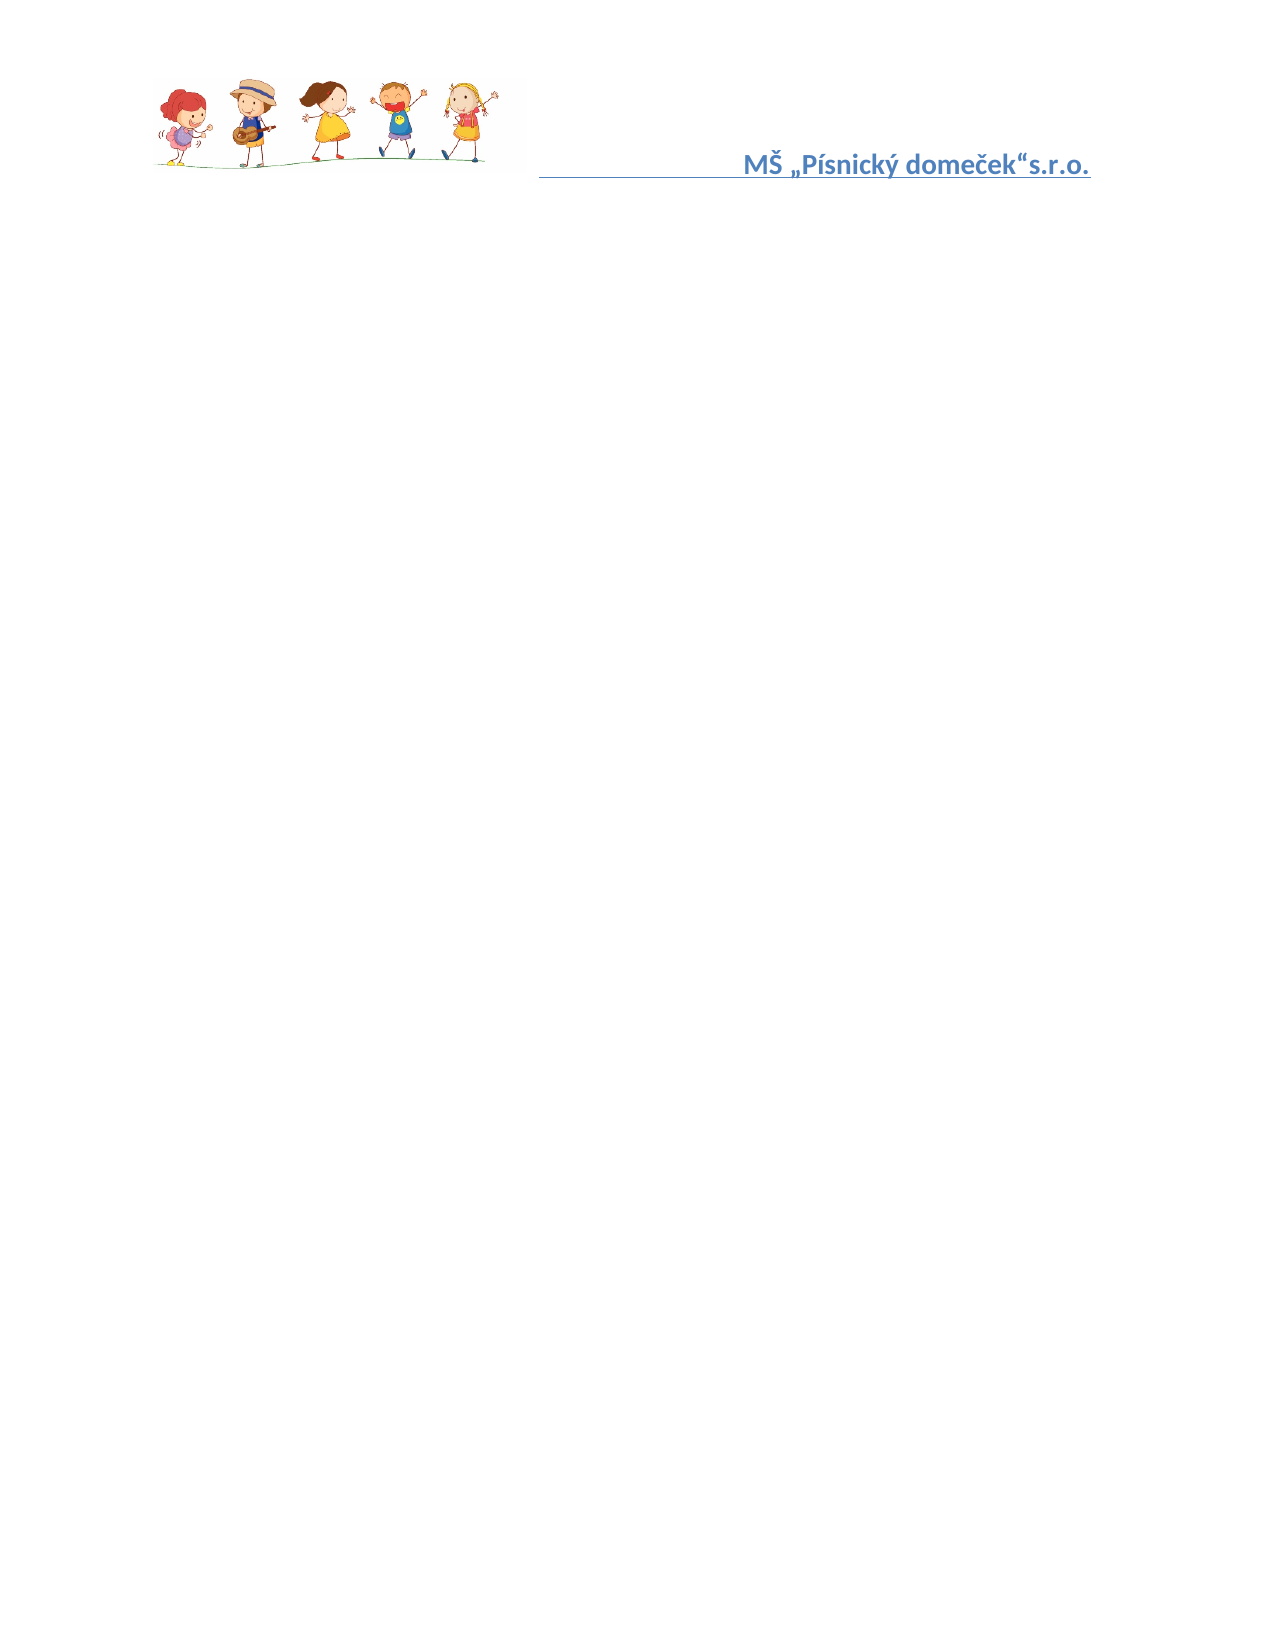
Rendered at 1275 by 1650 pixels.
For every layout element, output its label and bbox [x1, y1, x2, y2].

picture [150, 75, 539, 175]
